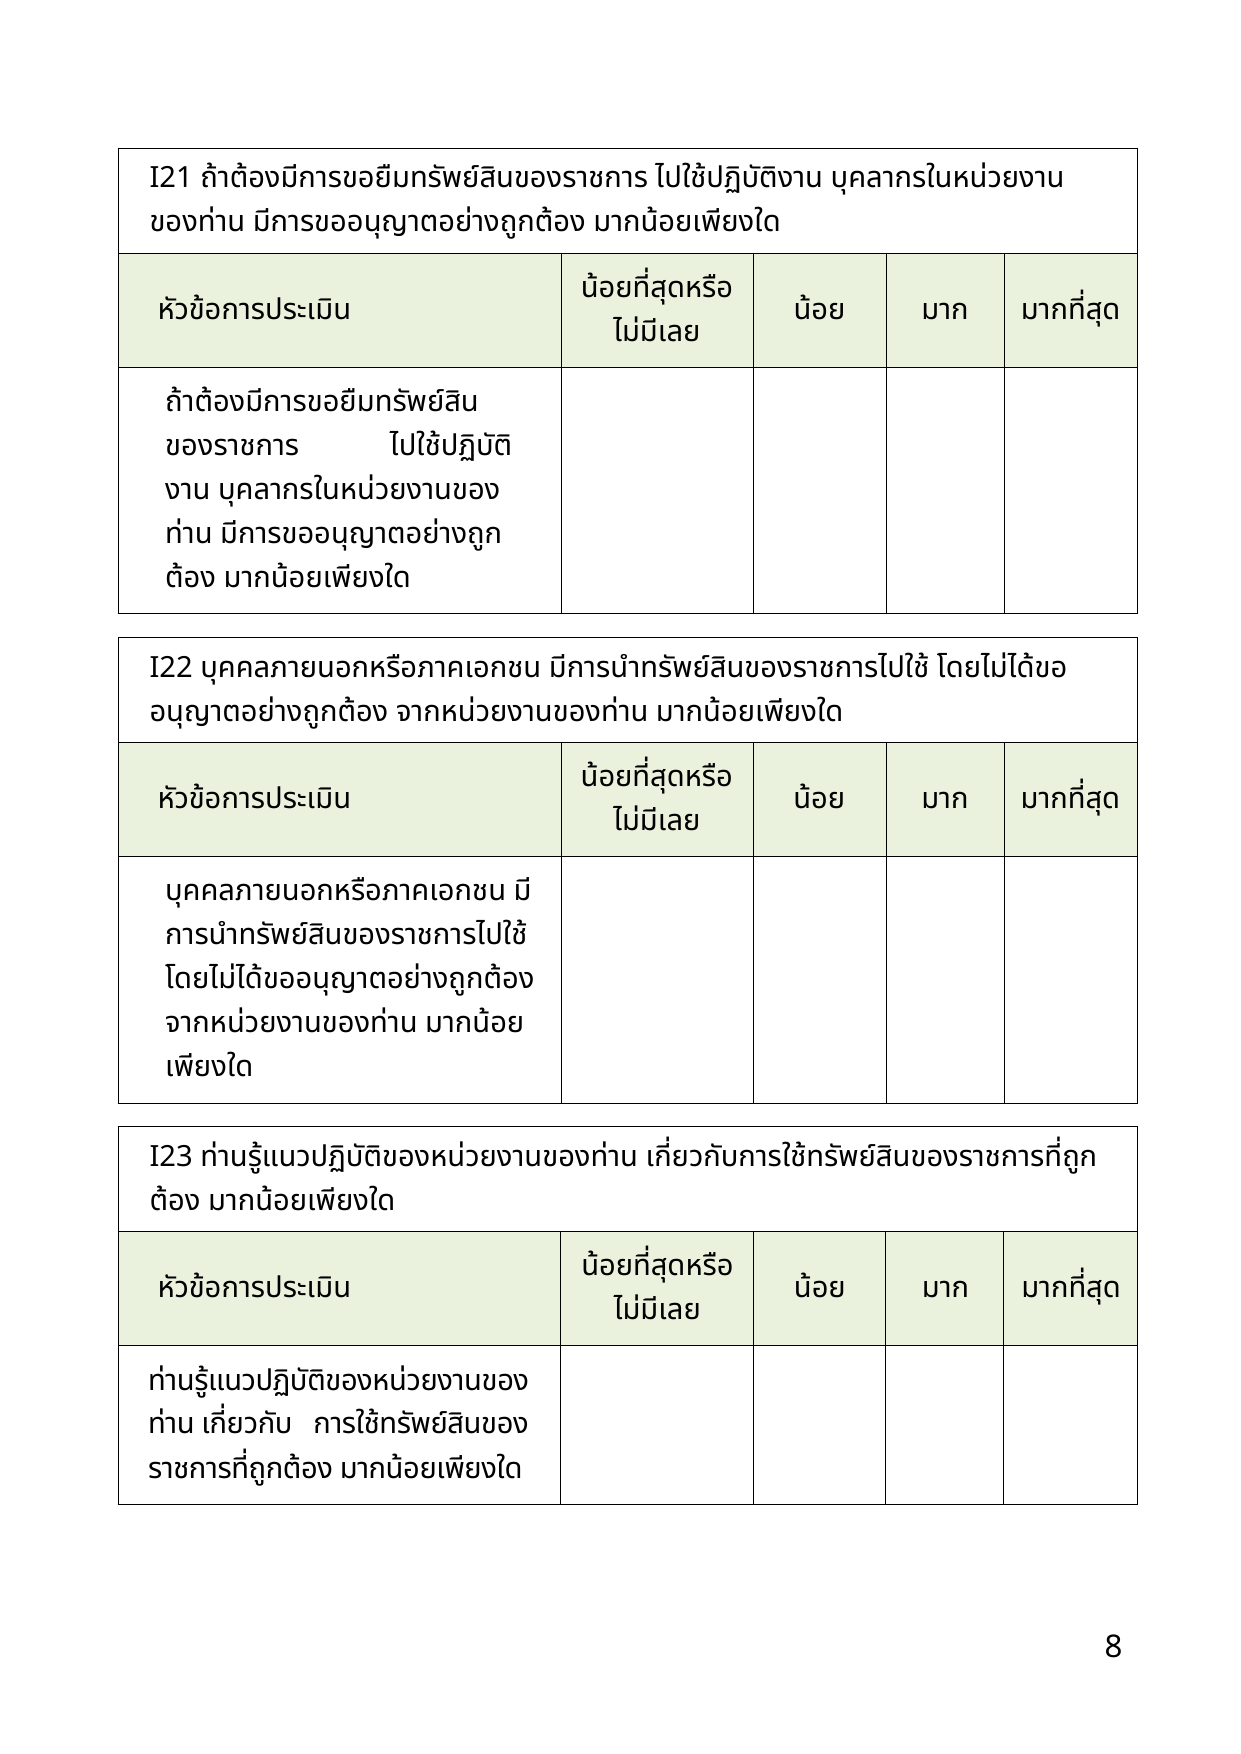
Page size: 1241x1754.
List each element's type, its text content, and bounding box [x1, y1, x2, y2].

table_cell [1005, 368, 1137, 613]
table_header I23 ท่านรู้แนวปฏิบัติของหน่วยงานของท่าน เกี่ยวกับการใช้ทรัพย์สินของราชการที่ถูกต้อง มากน้อยเพียงใด [119, 1127, 1137, 1231]
table_cell มากที่สุด [1005, 254, 1137, 367]
table_cell [562, 857, 753, 1102]
table_cell น้อยที่สุดหรือไม่มีเลย [561, 1232, 753, 1345]
table_cell [561, 1346, 753, 1504]
table_cell หัวข้อการประเมิน [119, 1232, 560, 1345]
table_cell น้อยที่สุดหรือไม่มีเลย [562, 254, 753, 367]
table_cell หัวข้อการประเมิน [119, 254, 561, 367]
table_cell หัวข้อการประเมิน [119, 743, 561, 856]
table_cell น้อย [754, 743, 886, 856]
table_cell [754, 368, 886, 613]
table_cell [886, 1346, 1003, 1504]
table_cell ถ้าต้องมีการขอยืมทรัพย์สินของราชการ ไปใช้ปฏิบัติงาน บุคลากรในหน่วยงานของท่าน มีการขออนุญาตอย่างถูกต้อง มากน้อยเพียงใด [119, 368, 561, 613]
table_cell น้อย [754, 1232, 885, 1345]
table_cell ท่านรู้แนวปฏิบัติของหน่วยงานของท่าน เกี่ยวกับ การใช้ทรัพย์สินของราชการที่ถูกต้อง มากน้อยเพียงใด [119, 1346, 560, 1504]
table_cell [1005, 857, 1137, 1102]
table_cell [887, 857, 1004, 1102]
table_cell [887, 368, 1004, 613]
table_cell มาก [887, 743, 1004, 856]
table_cell มาก [886, 1232, 1003, 1345]
table_cell [754, 857, 886, 1102]
table_cell [1004, 1346, 1137, 1504]
table_cell น้อย [754, 254, 886, 367]
table_cell [562, 368, 753, 613]
table_header I22 บุคคลภายนอกหรือภาคเอกชน มีการนำทรัพย์สินของราชการไปใช้ โดยไม่ได้ขออนุญาตอย่างถูกต้อง จากหน่วยงานของท่าน มากน้อยเพียงใด [119, 638, 1137, 742]
table_cell บุคคลภายนอกหรือภาคเอกชน มีการนำทรัพย์สินของราชการไปใช้ โดยไม่ได้ขออนุญาตอย่างถูกต้อง จากหน่วยงานของท่าน มากน้อยเพียงใด [119, 857, 561, 1102]
table_header I21 ถ้าต้องมีการขอยืมทรัพย์สินของราชการ ไปใช้ปฏิบัติงาน บุคลากรในหน่วยงานของท่าน มีการขออนุญาตอย่างถูกต้อง มากน้อยเพียงใด [119, 149, 1137, 253]
table_cell [754, 1346, 885, 1504]
table_cell มากที่สุด [1004, 1232, 1137, 1345]
table_cell มาก [887, 254, 1004, 367]
table_cell น้อยที่สุดหรือไม่มีเลย [562, 743, 753, 856]
table_cell มากที่สุด [1005, 743, 1137, 856]
